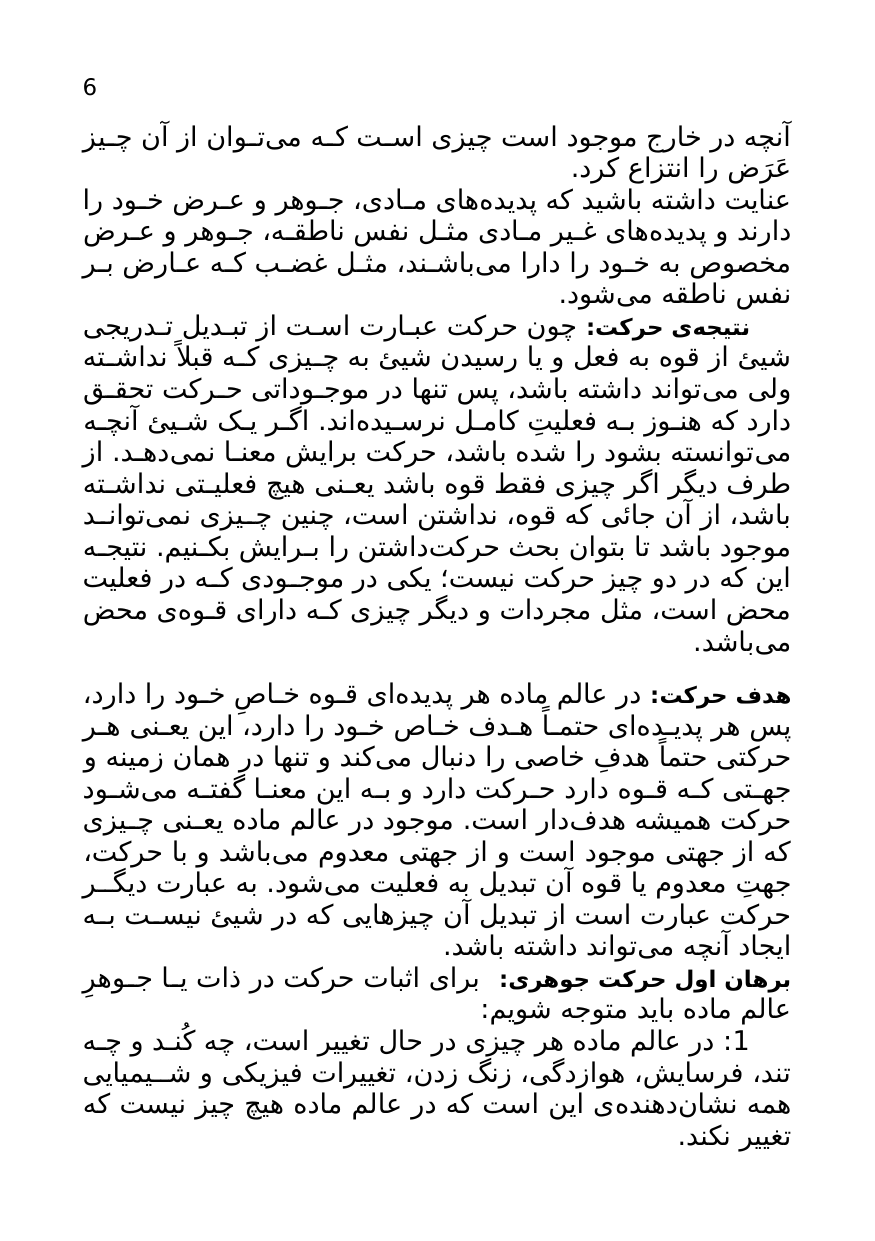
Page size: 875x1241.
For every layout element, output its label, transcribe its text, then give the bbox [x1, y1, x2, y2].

text هدف حرکت: در عالم ماده هر پدیده‌ای قوه خاصِ خود را دارد، پس هر پدیده‌ای حتماً هدف خاص خود را دارد، این یعنی هر حرکتی حتماً هدفِ خاصی را دنبال می‌کند و تنها در همان زمینه و جهتی که قوه دارد حرکت دارد و به این معنا گفته می‌شود حرکت همیشه هدف‌دار است. موجود در عالم ماده یعنی چیزی که از جهتی موجود است و از جهتی معدوم می‌باشد و با حرکت، جهتِ معدوم یا قوه آن تبدیل به فعلیت می‌شود. به عبارت دیگر حرکت عبارت است از تبدیل آن چیزهایی که در شیئ نیست به ایجاد آنچه می‌تواند داشته باشد. [83, 678, 791, 962]
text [83, 121, 791, 184]
text نتیجه‌ی حرکت: چون حرکت عبارت است از تبدیل تدریجی شیئ از قوه به فعل و یا رسیدن شیئ به چیزی که قبلاً نداشته ولی می‌تواند داشته باشد، پس تنها در موجوداتی حرکت تحقق دارد که هنوز به فعلیتِ کامل نرسیده‌اند. اگر یک شیئ آنچه می‌توانسته بشود را شده باشد، حرکت برایش معنا نمی‌دهد. از طرف دیگر اگر چیزی فقط قوه باشد یعنی هیچ فعلیتی نداشته باشد، از آن جائی که قوه، نداشتن است، چنین چیزی نمی‌تواند موجود باشد تا بتوان بحث حرکت‌داشتن را برایش بکنیم. نتیجه این که در دو چیز حرکت نیست؛ یکی در موجودی که در فعلیت محض است، مثل مجردات و دیگر چیزی که دارای قوه‌ی محض می‌باشد. [83, 310, 791, 657]
text 1: در عالم ماده هر چیزی در حال تغییر است، چه کُند و چه تند، فرسایش، هوازدگی، زنگ زدن، تغییرات فیزیکی و شیمیایی همه نشان‌دهنده‌ی این است که در عالم ماده هیچ چیز نیست که تغییر نکند. [83, 1025, 791, 1152]
text برهان اول حرکت جوهری: برای اثبات حرکت در ذات یا جوهرِ عالم ماده باید متوجه شویم: [83, 962, 791, 1025]
text عنایت داشته باشید که پدیده‌های مادی، جوهر و عرض خود را دارند و پدیده‌های غیر مادی مثل نفس ناطقه، جوهر و عرض مخصوص به خود را دارا می‌باشند، مثل غضب که عارض بر نفس ناطقه می‌شود. [83, 184, 791, 310]
